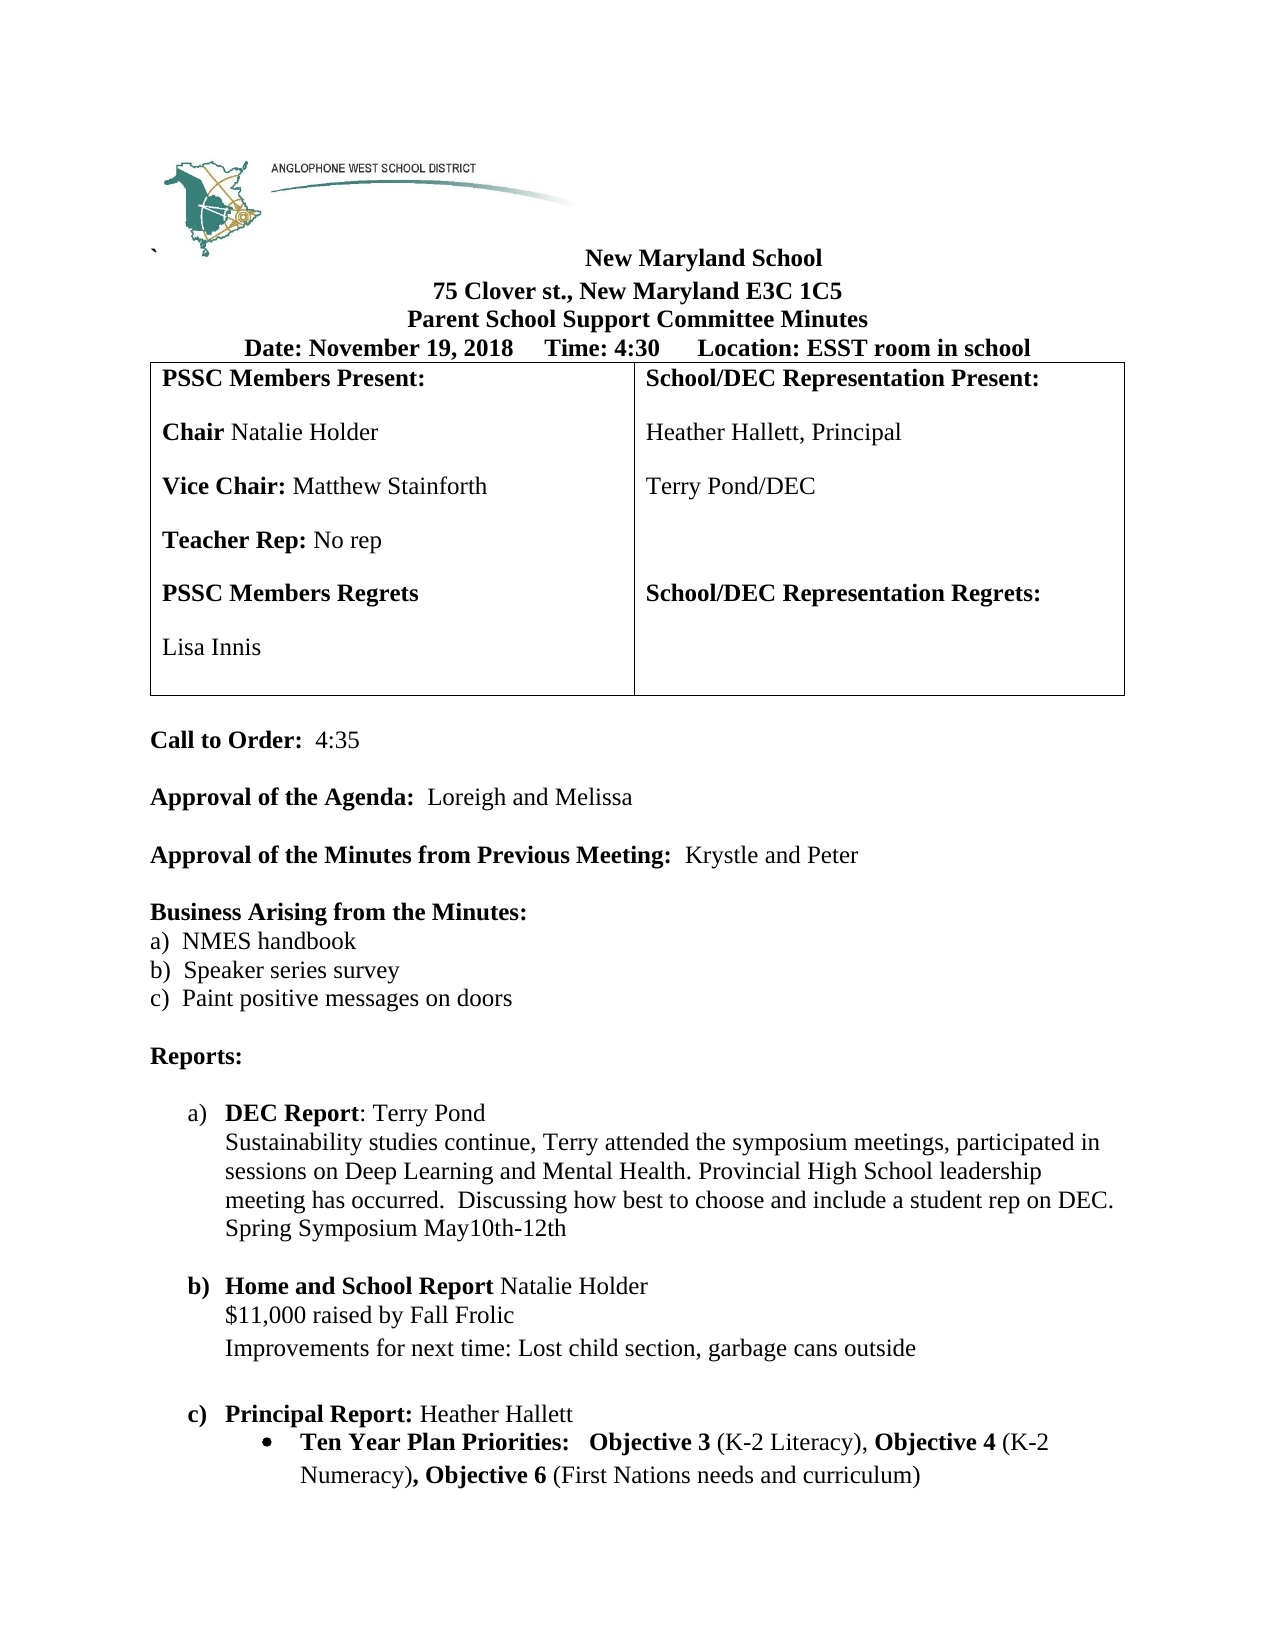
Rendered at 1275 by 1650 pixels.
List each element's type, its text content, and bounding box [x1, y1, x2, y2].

list Improvements for next time: Lost child section, garbage cans outside [225, 1333, 1125, 1361]
text Business Arising from the Minutes: [150, 897, 1125, 926]
list $11,000 raised by Fall Frolic [225, 1300, 1125, 1328]
text c) Paint positive messages on doors [150, 983, 1125, 1012]
text Call to Order: 4:35 [150, 725, 1125, 753]
text a) NMES handbook [150, 926, 1125, 955]
text b) Speaker series survey [150, 955, 1125, 983]
text Parent School Support Committee Minutes [150, 304, 1125, 333]
text 75 Clover st., New Maryland E3C 1C5 [150, 276, 1125, 304]
list Spring Symposium May10th-12th [225, 1213, 1125, 1242]
list Principal Report: Heather Hallett [187, 1399, 1125, 1427]
list Home and School Report Natalie Holder [187, 1271, 1125, 1300]
table_header School/DEC Representation Present: Heather Hallett, Principal Terry Pond/DEC School/DEC Representation Regrets: [635, 363, 1124, 695]
text Approval of the Minutes from Previous Meeting: Krystle and Peter [150, 840, 1125, 868]
text Date: November 19, 2018 Time: 4:30 Location: ESST room in school [150, 333, 1125, 362]
list DEC Report: Terry Pond [187, 1098, 1125, 1127]
list Sustainability studies continue, Terry attended the symposium meetings, participated in sessions on Deep Learning and Mental Health. Provincial High School leadership meeting has occurred. Discussing how best to choose and include a student rep on DEC. [225, 1127, 1125, 1213]
table_header PSSC Members Present: Chair Natalie Holder Vice Chair: Matthew Stainforth Teacher Rep: No rep PSSC Members Regrets Lisa Innis [151, 363, 634, 695]
picture [158, 150, 585, 267]
text Approval of the Agenda: Loreigh and Melissa [150, 782, 1125, 811]
list Ten Year Plan Priorities: Objective 3 (K-2 Literacy), Objective 4 (K-2 Numeracy), Objective 6 (First Nations needs and curriculum) [262, 1427, 1125, 1489]
text Reports: [150, 1041, 1125, 1070]
